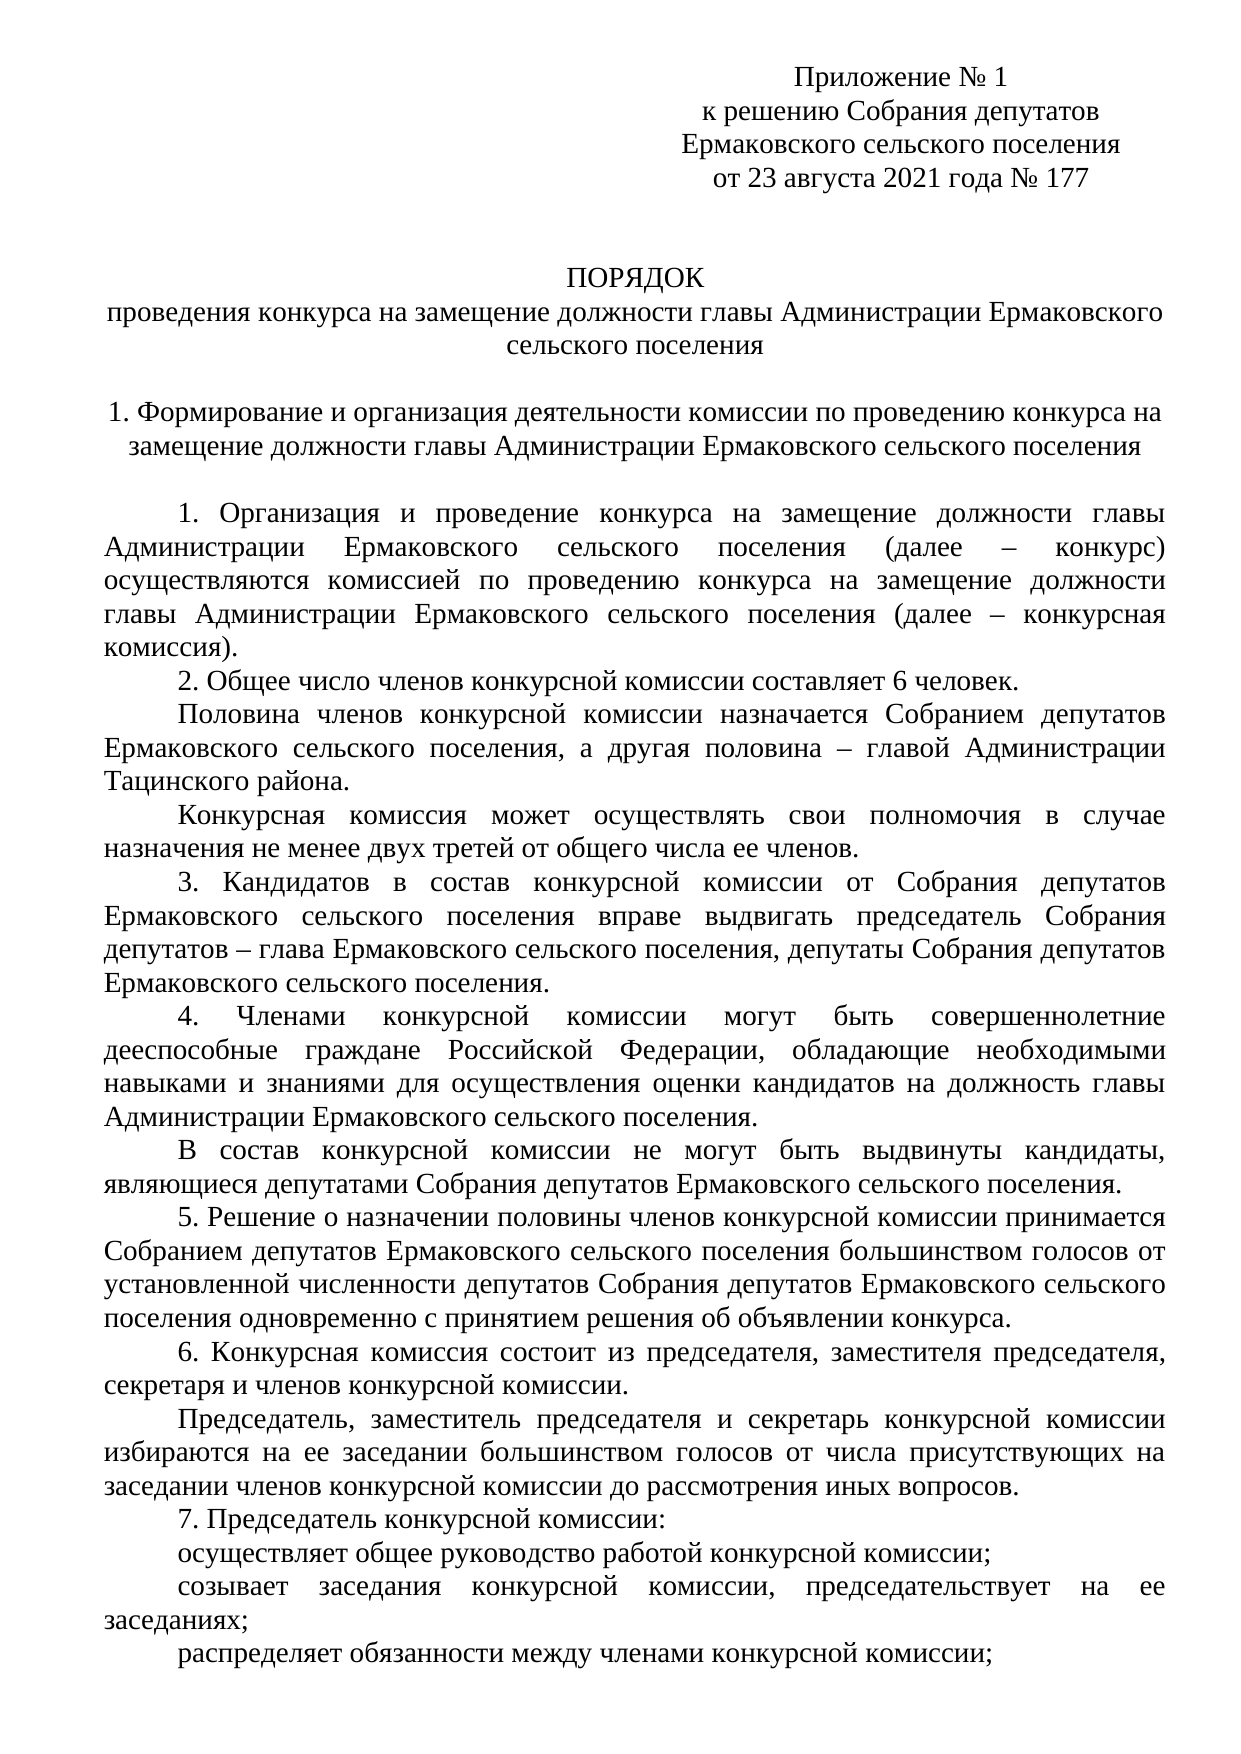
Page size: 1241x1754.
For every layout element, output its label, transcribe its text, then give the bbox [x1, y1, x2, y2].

text проведения конкурса на замещение должности главы Администрации Ермаковского сельского поселения [103, 294, 1167, 361]
text 1. Формирование и организация деятельности комиссии по проведению конкурса на замещение должности главы Администрации Ермаковского сельского поселения [103, 394, 1167, 462]
text распределяет обязанности между членами конкурсной комиссии; [103, 1636, 1167, 1669]
text от 23 августа 2021 года № 177 [635, 160, 1167, 193]
text 7. Председатель конкурсной комиссии: [103, 1501, 1167, 1535]
text 3. Кандидатов в состав конкурсной комиссии от Собрания депутатов Ермаковского сельского поселения вправе выдвигать председатель Собрания депутатов – глава Ермаковского сельского поселения, депутаты Собрания депутатов Ермаковского сельского поселения. [103, 864, 1167, 998]
text Приложение № 1 [635, 59, 1167, 93]
text Половина членов конкурсной комиссии назначается Собранием депутатов Ермаковского сельского поселения, а другая половина – главой Администрации Тацинского района. [103, 696, 1167, 797]
text В состав конкурсной комиссии не могут быть выдвинуты кандидаты, являющиеся депутатами Собрания депутатов Ермаковского сельского поселения. [103, 1132, 1167, 1199]
text осуществляет общее руководство работой конкурсной комиссии; [103, 1535, 1167, 1568]
text 5. Решение о назначении половины членов конкурсной комиссии принимается Собранием депутатов Ермаковского сельского поселения большинством голосов от установленной численности депутатов Собрания депутатов Ермаковского сельского поселения одновременно с принятием решения об объявлении конкурса. [103, 1199, 1167, 1334]
text 4. Членами конкурсной комиссии могут быть совершеннолетние дееспособные граждане Российской Федерации, обладающие необходимыми навыками и знаниями для осуществления оценки кандидатов на должность главы Администрации Ермаковского сельского поселения. [103, 998, 1167, 1132]
text созывает заседания конкурсной комиссии, председательствует на ее заседаниях; [103, 1568, 1167, 1636]
text 6. Конкурсная комиссия состоит из председателя, заместителя председателя, секретаря и членов конкурсной комиссии. [103, 1334, 1167, 1401]
text 2. Общее число членов конкурсной комиссии составляет 6 человек. [103, 663, 1167, 696]
text 1. Организация и проведение конкурса на замещение должности главы Администрации Ермаковского сельского поселения (далее – конкурс) осуществляются комиссией по проведению конкурса на замещение должности главы Администрации Ермаковского сельского поселения (далее – конкурсная комиссия). [103, 495, 1167, 663]
text к решению Собрания депутатов Ермаковского сельского поселения [635, 93, 1167, 160]
text Председатель, заместитель председателя и секретарь конкурсной комиссии избираются на ее заседании большинством голосов от числа присутствующих на заседании членов конкурсной комиссии до рассмотрения иных вопросов. [103, 1401, 1167, 1501]
text Конкурсная комиссия может осуществлять свои полномочия в случае назначения не менее двух третей от общего числа ее членов. [103, 797, 1167, 864]
text ПОРЯДОК [103, 260, 1167, 294]
